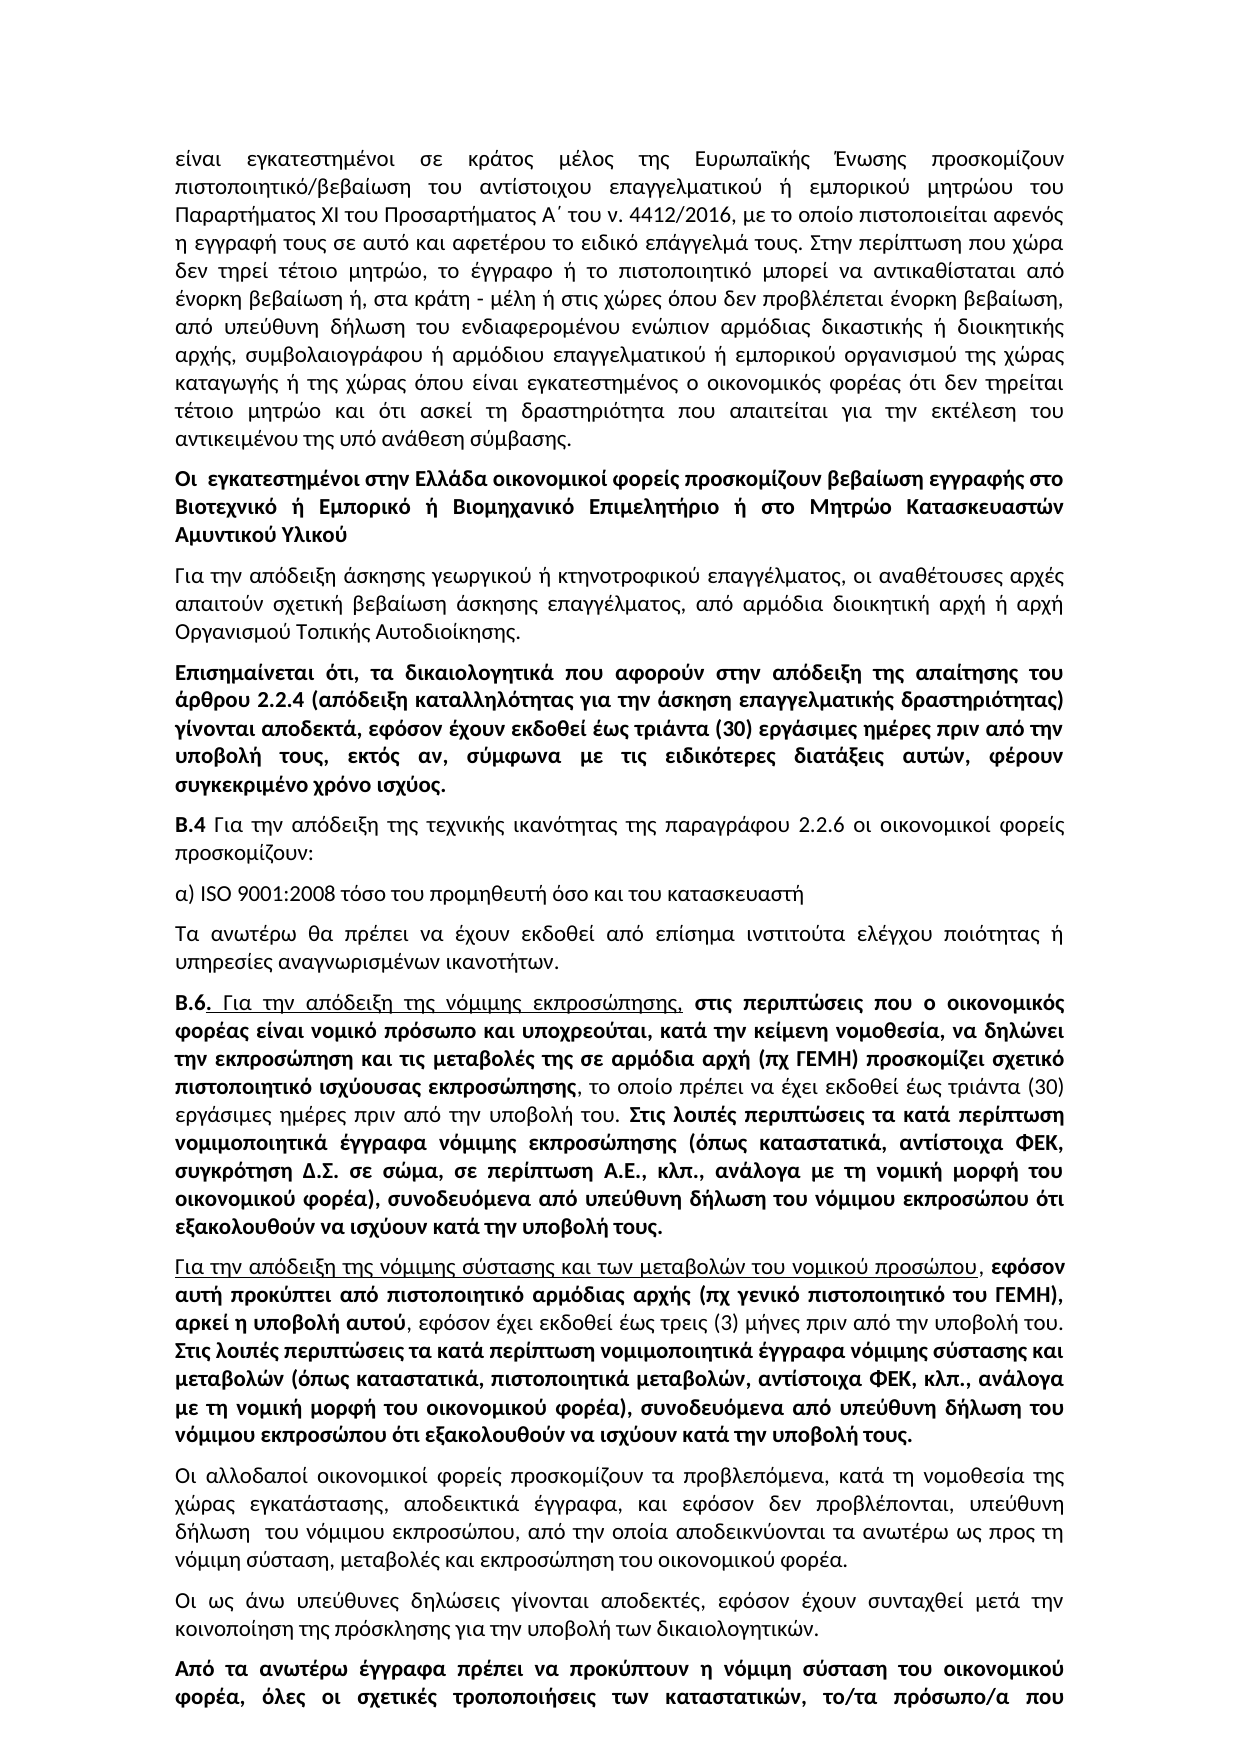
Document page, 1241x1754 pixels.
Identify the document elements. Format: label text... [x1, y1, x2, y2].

text Οι εγκατεστημένοι στην Ελλάδα οικονομικοί φορείς προσκομίζουν βεβαίωση εγγραφής στο Βιοτεχνικό ή Εμπορικό ή Βιομηχανικό Επιμελητήριο ή στο Μητρώο Κατασκευαστών Αμυντικού Υλικού [175, 464, 1065, 548]
text Οι ως άνω υπεύθυνες δηλώσεις γίνονται αποδεκτές, εφόσον έχουν συνταχθεί μετά την κοινοποίηση της πρόσκλησης για την υποβολή των δικαιολογητικών. [175, 1586, 1065, 1642]
text Επισημαίνεται ότι, τα δικαιολογητικά που αφορούν στην απόδειξη της απαίτησης του άρθρου 2.2.4 (απόδειξη καταλληλότητας για την άσκηση επαγγελματικής δραστηριότητας) γίνονται αποδεκτά, εφόσον έχουν εκδοθεί έως τριάντα (30) εργάσιμες ημέρες πριν από την υποβολή τους, εκτός αν, σύμφωνα με τις ειδικότερες διατάξεις αυτών, φέρουν συγκεκριμένο χρόνο ισχύος. [175, 658, 1065, 798]
text Για την απόδειξη της νόμιμης σύστασης και των μεταβολών του νομικού προσώπου, εφόσον αυτή προκύπτει από πιστοποιητικό αρμόδιας αρχής (πχ γενικό πιστοποιητικό του ΓΕΜΗ), αρκεί η υποβολή αυτού, εφόσον έχει εκδοθεί έως τρεις (3) μήνες πριν από την υποβολή του. Στις λοιπές περιπτώσεις τα κατά περίπτωση νομιμοποιητικά έγγραφα νόμιμης σύστασης και μεταβολών (όπως καταστατικά, πιστοποιητικά μεταβολών, αντίστοιχα ΦΕΚ, κλπ., ανάλογα με τη νομική μορφή του οικονομικού φορέα), συνοδευόμενα από υπεύθυνη δήλωση του νόμιμου εκπροσώπου ότι εξακολουθούν να ισχύουν κατά την υποβολή τους. [175, 1252, 1065, 1449]
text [175, 1654, 1065, 1710]
text Β.4 Για την απόδειξη της τεχνικής ικανότητας της παραγράφου 2.2.6 οι οικονομικοί φορείς προσκομίζουν: [175, 810, 1065, 866]
text Β.6. Για την απόδειξη της νόμιμης εκπροσώπησης, στις περιπτώσεις που ο οικονομικός φορέας είναι νομικό πρόσωπο και υποχρεούται, κατά την κείμενη νομοθεσία, να δηλώνει την εκπροσώπηση και τις μεταβολές της σε αρμόδια αρχή (πχ ΓΕΜΗ) προσκομίζει σχετικό πιστοποιητικό ισχύουσας εκπροσώπησης, το οποίο πρέπει να έχει εκδοθεί έως τριάντα (30) εργάσιμες ημέρες πριν από την υποβολή του. Στις λοιπές περιπτώσεις τα κατά περίπτωση νομιμοποιητικά έγγραφα νόμιμης εκπροσώπησης (όπως καταστατικά, αντίστοιχα ΦΕΚ, συγκρότηση Δ.Σ. σε σώμα, σε περίπτωση Α.Ε., κλπ., ανάλογα με τη νομική μορφή του οικονομικού φορέα), συνοδευόμενα από υπεύθυνη δήλωση του νόμιμου εκπροσώπου ότι εξακολουθούν να ισχύουν κατά την υποβολή τους. [175, 988, 1065, 1240]
text Τα ανωτέρω θα πρέπει να έχουν εκδοθεί από επίσημα ινστιτούτα ελέγχου ποιότητας ή υπηρεσίες αναγνωρισμένων ικανοτήτων. [175, 919, 1065, 975]
text α) ISO 9001:2008 τόσο του προμηθευτή όσο και του κατασκευαστή [175, 879, 1065, 907]
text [175, 144, 1065, 452]
text Για την απόδειξη άσκησης γεωργικού ή κτηνοτροφικού επαγγέλματος, οι αναθέτουσες αρχές απαιτούν σχετική βεβαίωση άσκησης επαγγέλματος, από αρμόδια διοικητική αρχή ή αρχή Οργανισμού Τοπικής Αυτοδιοίκησης. [175, 561, 1065, 645]
text Οι αλλοδαποί οικονομικοί φορείς προσκομίζουν τα προβλεπόμενα, κατά τη νομοθεσία της χώρας εγκατάστασης, αποδεικτικά έγγραφα, και εφόσον δεν προβλέπονται, υπεύθυνη δήλωση του νόμιμου εκπροσώπου, από την οποία αποδεικνύονται τα ανωτέρω ως προς τη νόμιμη σύσταση, μεταβολές και εκπροσώπηση του οικονομικού φορέα. [175, 1461, 1065, 1573]
